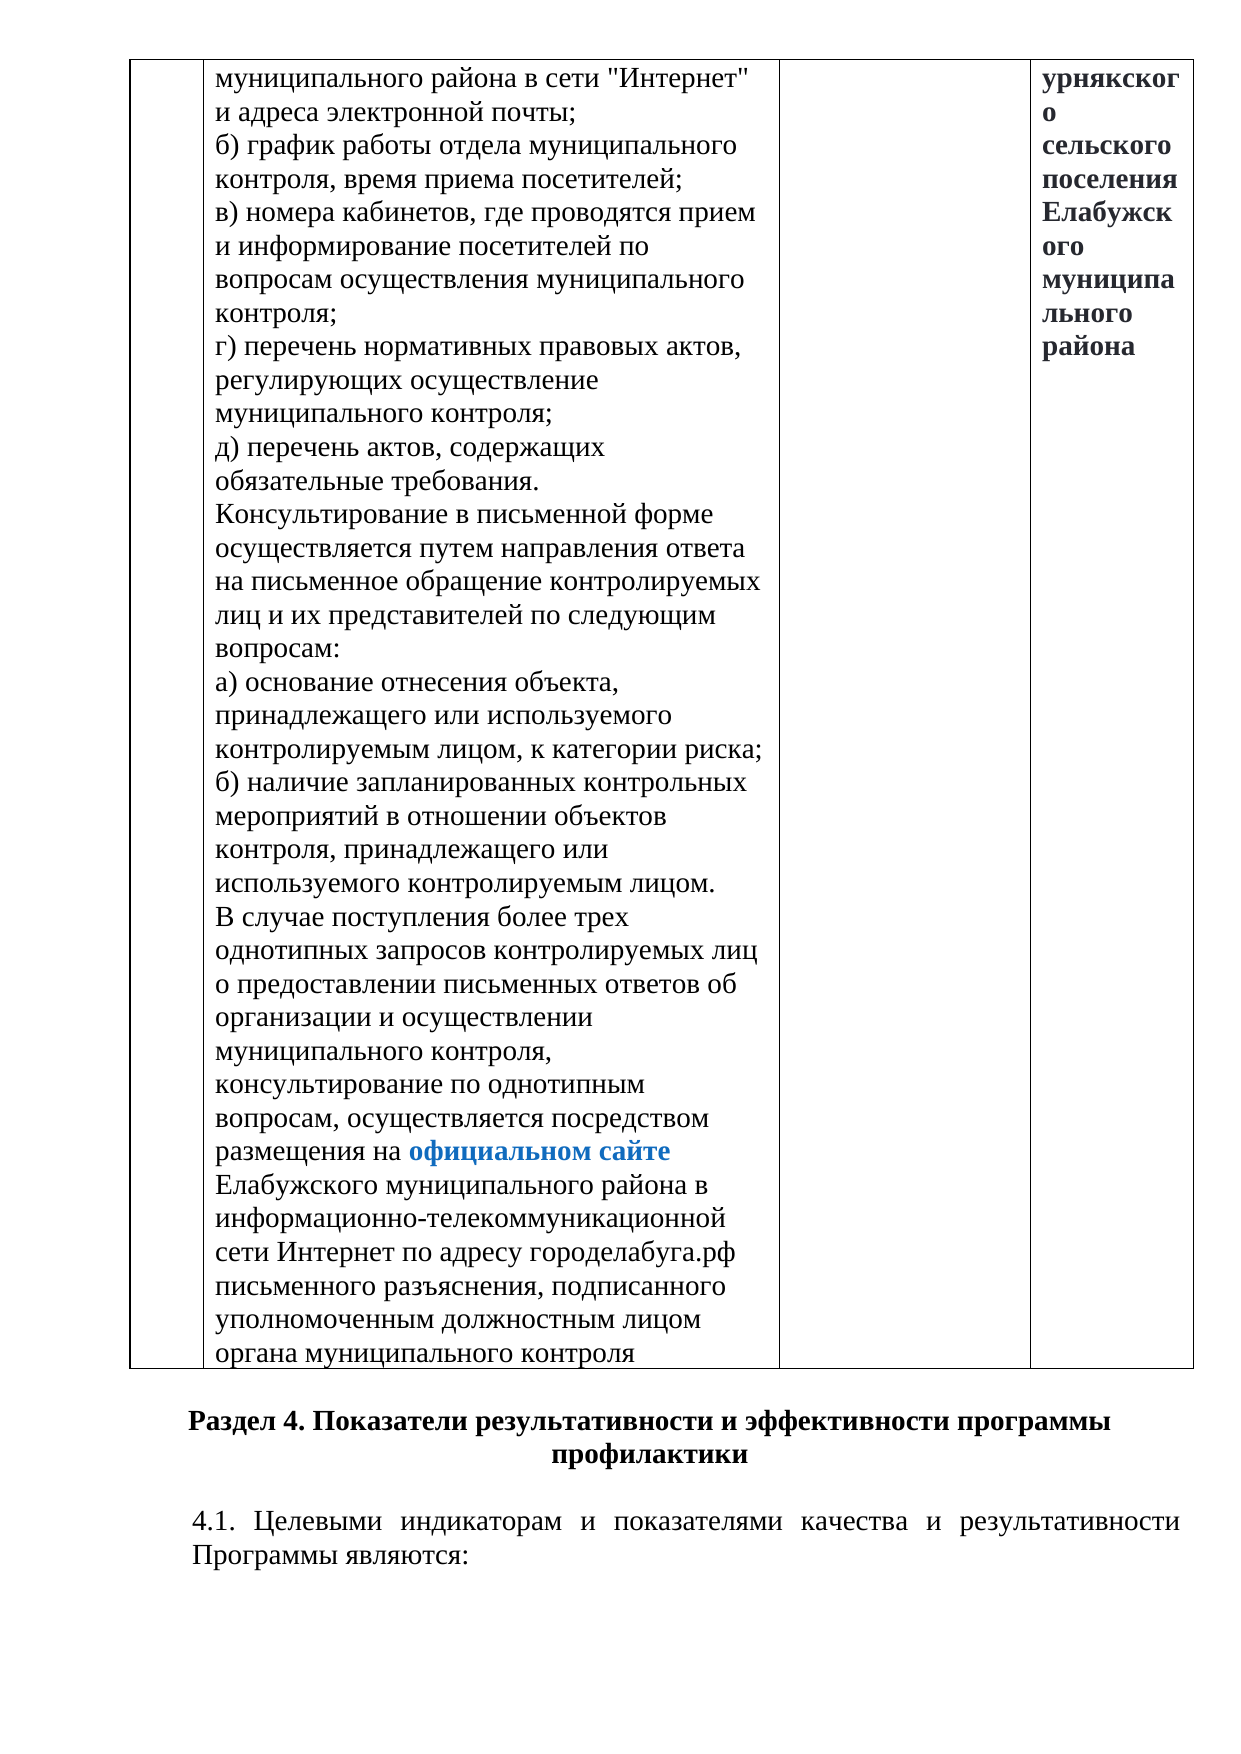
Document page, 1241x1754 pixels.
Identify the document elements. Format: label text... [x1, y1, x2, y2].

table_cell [780, 60, 1030, 1368]
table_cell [1031, 60, 1193, 1368]
table_cell 2 [131, 60, 203, 1368]
text Раздел 4. Показатели результативности и эффективности программы профилактики [118, 1403, 1181, 1470]
text 4.1. Целевыми индикаторам и показателями качества и результативности Программы являются: [192, 1503, 1181, 1571]
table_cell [204, 60, 779, 1368]
